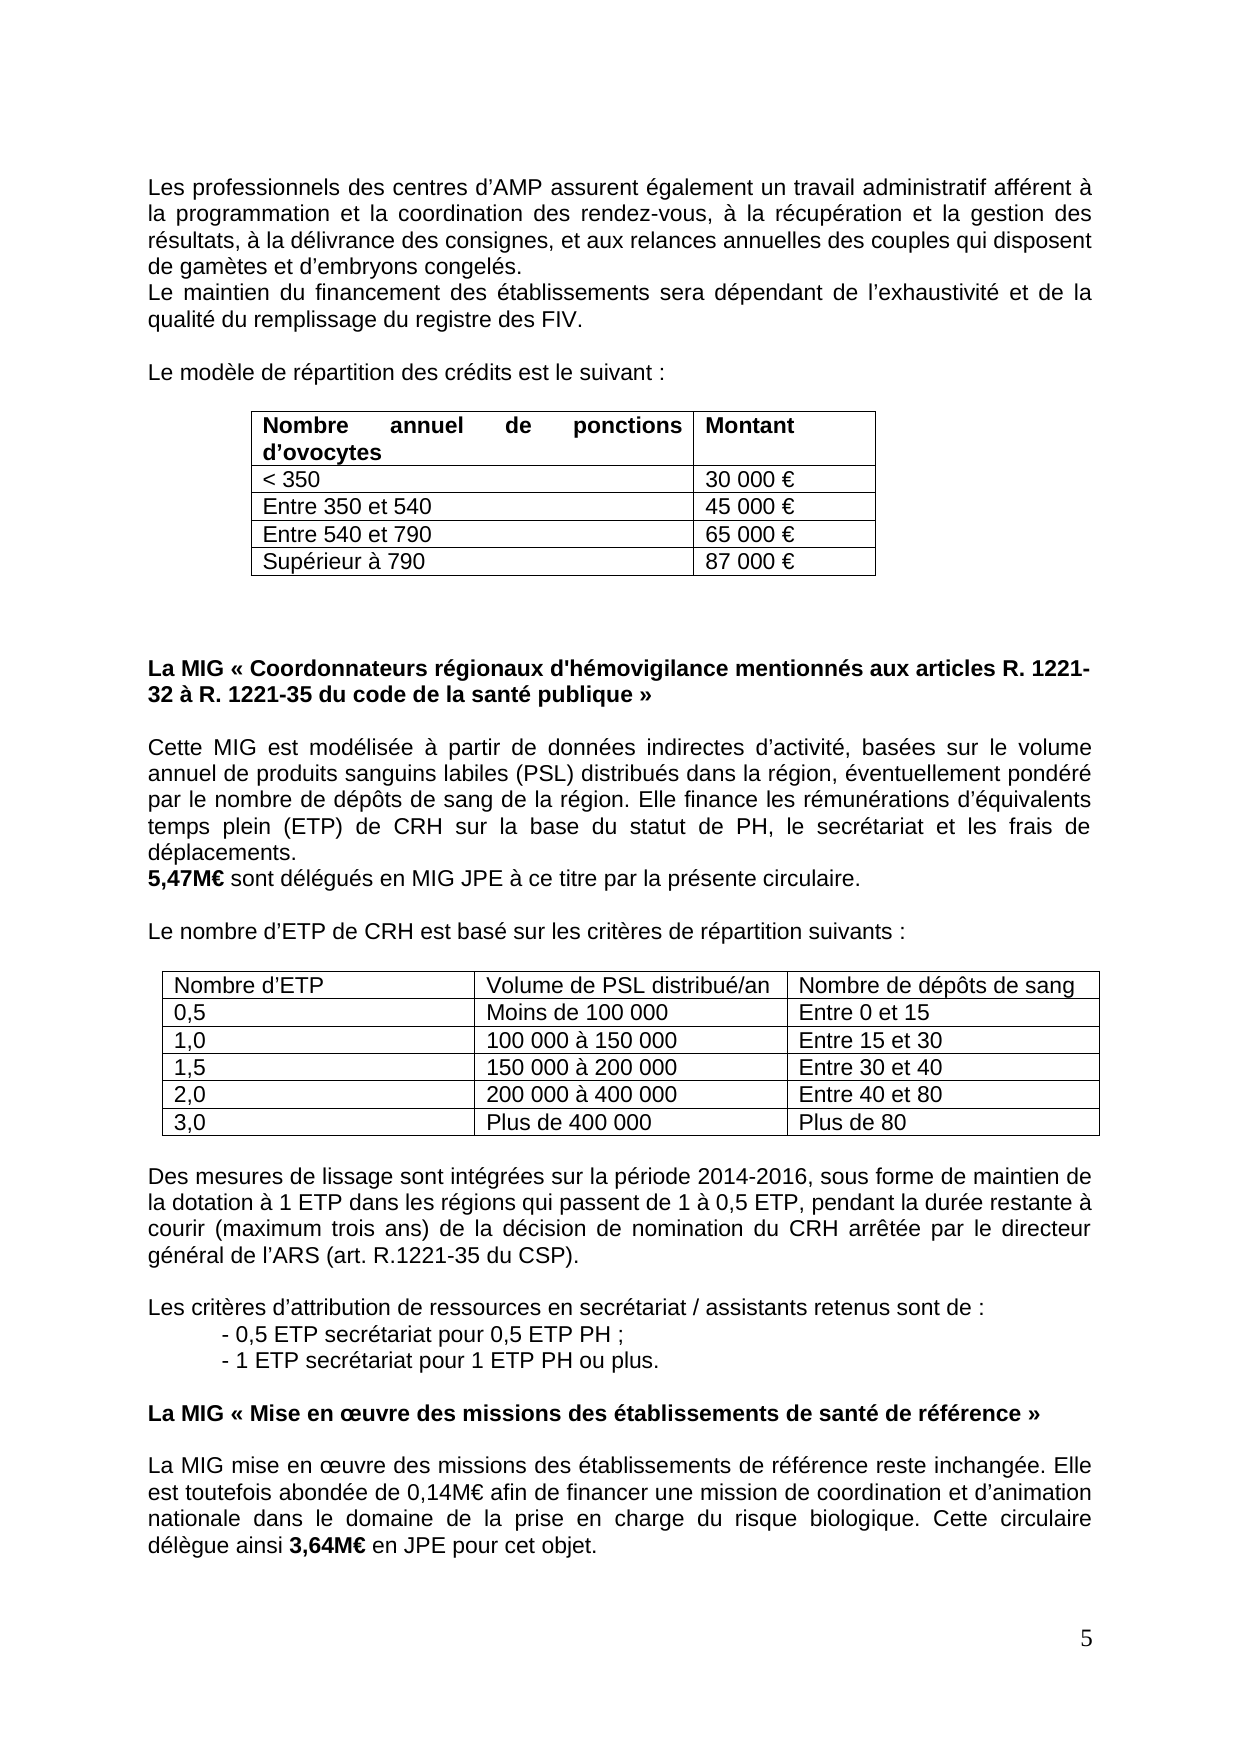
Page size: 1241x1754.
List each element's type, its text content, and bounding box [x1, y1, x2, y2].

text La MIG mise en œuvre des missions des établissements de référence reste inchangée. Elle est toutefois abondée de 0,14M€ afin de financer une mission de coordination et d’animation nationale dans le domaine de la prise en charge du risque biologique. Cette circulaire délègue ainsi 3,64M€ en JPE pour cet objet. [148, 1452, 1093, 1558]
table_header Nombre annuel de ponctions d’ovocytes [252, 412, 693, 465]
table_cell 45 000 € [694, 493, 875, 520]
table_cell Entre 40 et 80 [788, 1081, 1099, 1108]
table_cell Supérieur à 790 [252, 548, 693, 574]
text Les critères d’attribution de ressources en secrétariat / assistants retenus sont de : [148, 1294, 1093, 1321]
table_cell 30 000 € [694, 466, 875, 492]
table_cell 100 000 à 150 000 [475, 1027, 787, 1053]
text Cette MIG est modélisée à partir de données indirectes d’activité, basées sur le volume annuel de produits sanguins labiles (PSL) distribués dans la région, éventuellement pondéré par le nombre de dépôts de sang de la région. Elle finance les rémunérations d’équivalents temps plein (ETP) de CRH sur la base du statut de PH, le secrétariat et les frais de déplacements. [148, 734, 1093, 865]
text La MIG « Mise en œuvre des missions des établissements de santé de référence » [148, 1400, 1093, 1426]
text Le maintien du financement des établissements sera dépendant de l’exhaustivité et de la qualité du remplissage du registre des FIV. [148, 279, 1093, 332]
table_cell Entre 30 et 40 [788, 1054, 1099, 1080]
table_cell Entre 350 et 540 [252, 493, 693, 520]
text Le modèle de répartition des crédits est le suivant : [148, 358, 1093, 385]
text 5,47M€ sont délégués en MIG JPE à ce titre par la présente circulaire. [148, 865, 1093, 892]
table_header Volume de PSL distribué/an [475, 972, 787, 998]
text Le nombre d’ETP de CRH est basé sur les critères de répartition suivants : [148, 918, 1093, 944]
table_cell 65 000 € [694, 521, 875, 547]
text - 0,5 ETP secrétariat pour 0,5 ETP PH ; [221, 1321, 1093, 1347]
text Les professionnels des centres d’AMP assurent également un travail administratif afférent à la programmation et la coordination des rendez-vous, à la récupération et la gestion des résultats, à la délivrance des consignes, et aux relances annuelles des couples qui disposent de gamètes et d’embryons congelés. [148, 174, 1093, 279]
table_cell 150 000 à 200 000 [475, 1054, 787, 1080]
table_cell Entre 15 et 30 [788, 1027, 1099, 1053]
table_cell 200 000 à 400 000 [475, 1081, 787, 1108]
table_cell 3,0 [163, 1109, 474, 1135]
text La MIG « Coordonnateurs régionaux d'hémovigilance mentionnés aux articles R. 1221-32 à R. 1221-35 du code de la santé publique » [148, 654, 1093, 707]
table_cell 1,5 [163, 1054, 474, 1080]
table_cell 2,0 [163, 1081, 474, 1108]
text - 1 ETP secrétariat pour 1 ETP PH ou plus. [221, 1347, 1093, 1373]
table_cell 87 000 € [694, 548, 875, 574]
table_cell Entre 540 et 790 [252, 521, 693, 547]
table_cell Entre 0 et 15 [788, 999, 1099, 1026]
table_cell Plus de 400 000 [475, 1109, 787, 1135]
table_cell Moins de 100 000 [475, 999, 787, 1026]
table_cell < 350 [252, 466, 693, 492]
table_cell 0,5 [163, 999, 474, 1026]
text Des mesures de lissage sont intégrées sur la période 2014-2016, sous forme de maintien de la dotation à 1 ETP dans les régions qui passent de 1 à 0,5 ETP, pendant la durée restante à courir (maximum trois ans) de la décision de nomination du CRH arrêtée par le directeur général de l’ARS (art. R.1221-35 du CSP). [148, 1163, 1093, 1268]
table_cell 1,0 [163, 1027, 474, 1053]
table_header Nombre d’ETP [163, 972, 474, 998]
table_header Nombre de dépôts de sang [788, 972, 1099, 998]
table_header Montant [694, 412, 875, 465]
table_cell Plus de 80 [788, 1109, 1099, 1135]
